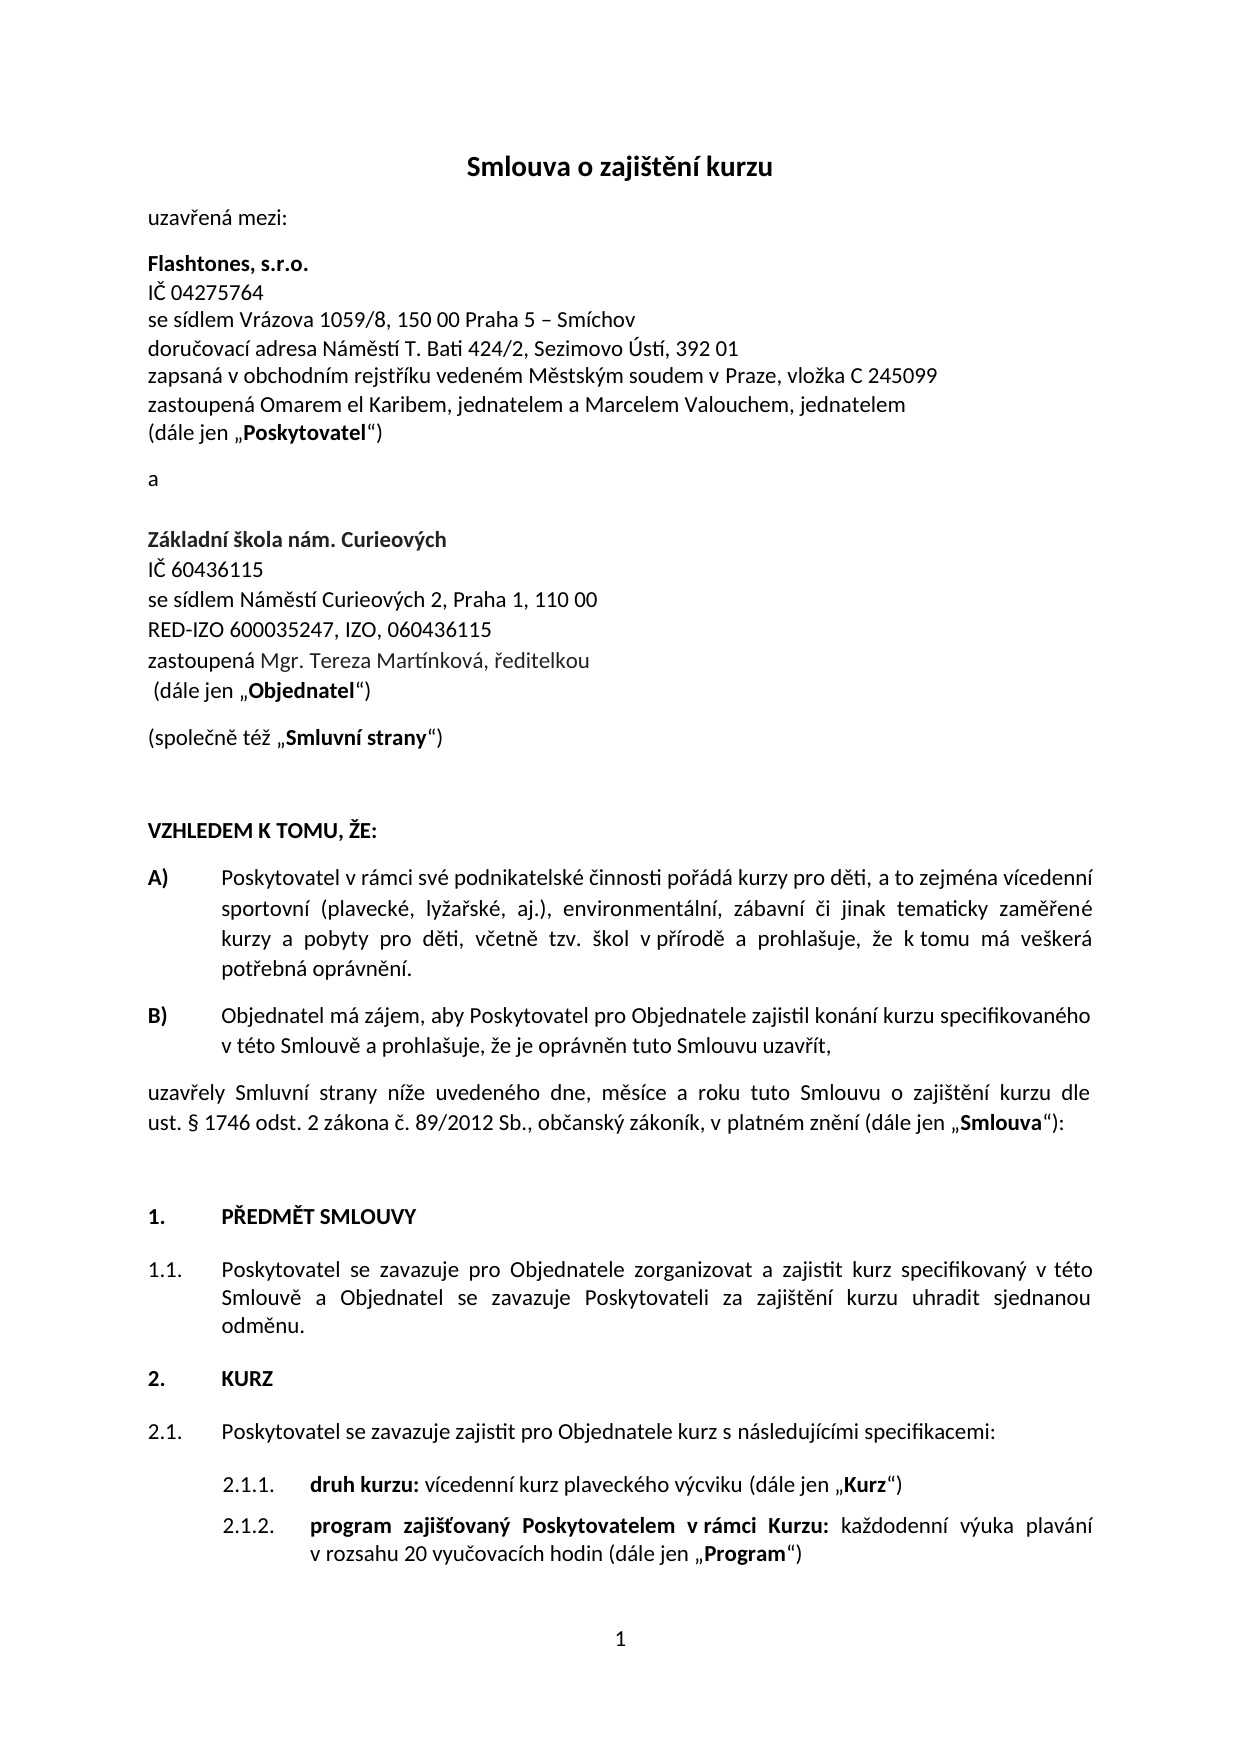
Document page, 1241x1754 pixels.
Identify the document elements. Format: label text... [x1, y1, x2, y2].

text B) Objednatel má zájem, aby Poskytovatel pro Objednatele zajistil konání kurzu specifikovaného v této Smlouvě a prohlašuje, že je oprávněn tuto Smlouvu uzavřít, [148, 1001, 1093, 1059]
text doručovací adresa Náměstí T. Bati 424/2, Sezimovo Ústí, 392 01 zapsaná v obchodním rejstříku vedeném Městským soudem v Praze, vložka C 245099 zastoupená Omarem el Karibem, jednatelem a Marcelem Valouchem, jednatelem [148, 334, 1093, 418]
text a [148, 464, 1093, 493]
text (společně též „Smluvní strany“) [148, 723, 1093, 751]
text Smlouva o zajištění kurzu [148, 148, 1093, 183]
text zastoupená Mgr. Tereza Martínková, ředitelkou [148, 646, 1093, 674]
text (dále jen „Objednatel“) [148, 676, 1093, 704]
text A) Poskytovatel v rámci své podnikatelské činnosti pořádá kurzy pro děti, a to zejména vícedenní sportovní (plavecké, lyžařské, aj.), environmentální, zábavní či jinak tematicky zaměřené kurzy a pobyty pro děti, včetně tzv. škol v přírodě a prohlašuje, že k tomu má veškerá potřebná oprávnění. [148, 863, 1093, 982]
text (dále jen „Poskytovatel“) [148, 418, 1093, 446]
text Základní škola nám. Curieových IČ 60436115 se sídlem Náměstí Curieových 2, Praha 1, 110 00 [148, 525, 1093, 613]
subtitle Poskytovatel se zavazuje pro Objednatele zorganizovat a zajistit kurz specifikovaný v této Smlouvě a Objednatel se zavazuje Poskytovateli za zajištění kurzu uhradit sjednanou odměnu. [148, 1255, 1093, 1339]
subtitle kurz [148, 1364, 1093, 1392]
text uzavřely Smluvní strany níže uvedeného dne, měsíce a roku tuto Smlouvu o zajištění kurzu dle ust. § 1746 odst. 2 zákona č. 89/2012 Sb., občanský zákoník, v platném znění (dále jen „Smlouva“): [148, 1078, 1093, 1136]
text VZHLEDEM K TOMU, ŽE: [148, 817, 1093, 845]
subtitle Poskytovatel se zavazuje zajistit pro Objednatele kurz s následujícími specifikacemi: [148, 1417, 1093, 1445]
subtitle druh kurzu: vícedenní kurz plaveckého výcviku (dále jen „Kurz“) [222, 1470, 1093, 1498]
text Flashtones, s.r.o. IČ 04275764 se sídlem Vrázova 1059/8, 150 00 Praha 5 – Smíchov [148, 249, 1093, 334]
subtitle PŘEDMĚT SMLOUVY [148, 1202, 1093, 1230]
subtitle program zajišťovaný Poskytovatelem v rámci Kurzu: každodenní výuka plavání v rozsahu 20 vyučovacích hodin (dále jen „Program“) [222, 1511, 1093, 1567]
text RED-IZO 600035247, IZO, 060436115 [148, 616, 1093, 644]
text uzavřená mezi: [148, 203, 1093, 231]
